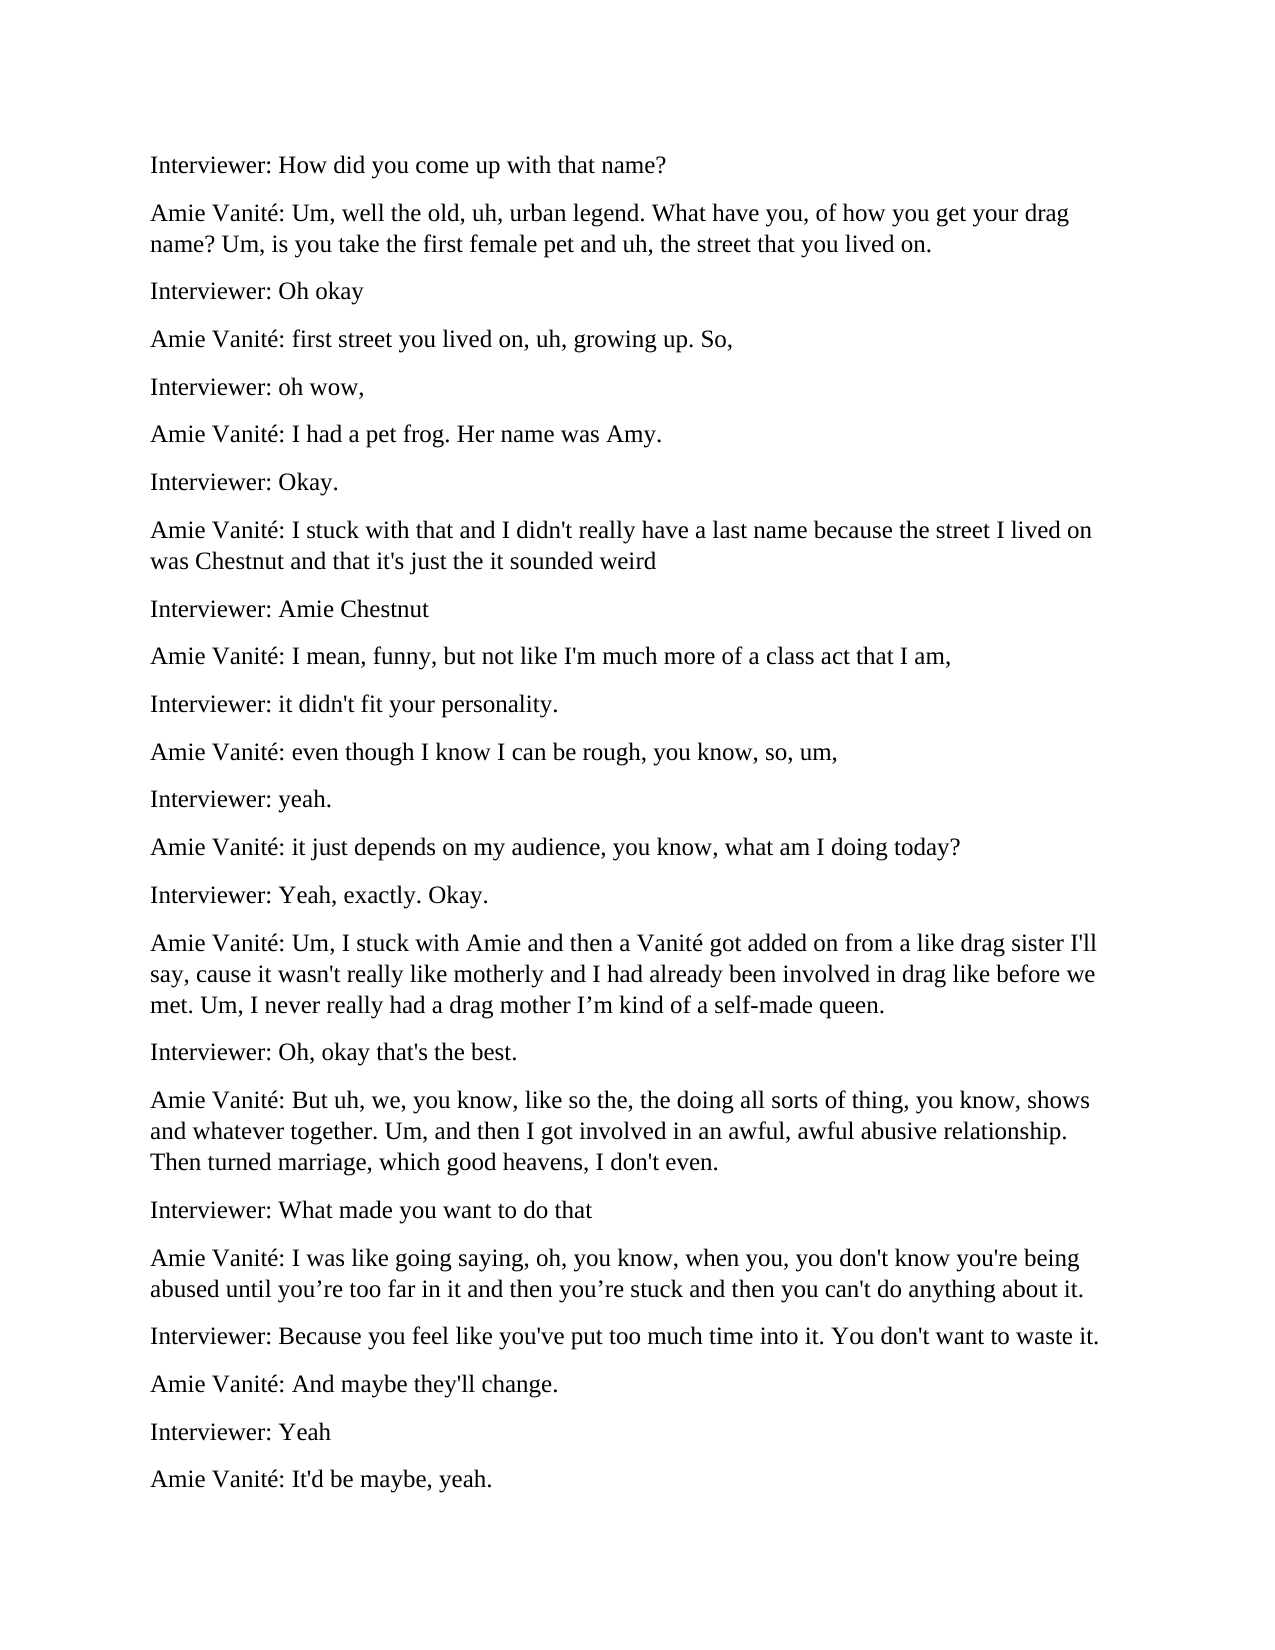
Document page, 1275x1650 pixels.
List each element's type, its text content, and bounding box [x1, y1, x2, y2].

text Interviewer: How did you come up with that name? [150, 150, 1125, 179]
text Amie Vanité: it just depends on my audience, you know, what am I doing today? [150, 832, 1125, 861]
text Amie Vanité: Um, I stuck with Amie and then a Vanité got added on from a like drag sister I'll say, cause it wasn't really like motherly and I had already been involved in drag like before we met. Um, I never really had a drag mother I’m kind of a self-made queen. [150, 928, 1125, 1018]
text Interviewer: yeah. [150, 784, 1125, 813]
text Interviewer: Amie Chestnut [150, 594, 1125, 622]
text Interviewer: oh wow, [150, 372, 1125, 401]
text Interviewer: What made you want to do that [150, 1195, 1125, 1224]
text Amie Vanité: I mean, funny, but not like I'm much more of a class act that I am, [150, 641, 1125, 670]
text Amie Vanité: Um, well the old, uh, urban legend. What have you, of how you get your drag name? Um, is you take the first female pet and uh, the street that you lived on. [150, 198, 1125, 257]
text Interviewer: Yeah, exactly. Okay. [150, 880, 1125, 909]
text Amie Vanité: even though I know I can be rough, you know, so, um, [150, 737, 1125, 766]
text Interviewer: Because you feel like you've put too much time into it. You don't want to waste it. [150, 1321, 1125, 1350]
text Amie Vanité: I stuck with that and I didn't really have a last name because the street I lived on was Chestnut and that it's just the it sounded weird [150, 515, 1125, 575]
text Amie Vanité: first street you lived on, uh, growing up. So, [150, 324, 1125, 353]
text Interviewer: Oh, okay that's the best. [150, 1037, 1125, 1066]
text Amie Vanité: But uh, we, you know, like so the, the doing all sorts of thing, you know, shows and whatever together. Um, and then I got involved in an awful, awful abusive relationship. Then turned marriage, which good heavens, I don't even. [150, 1085, 1125, 1176]
text Interviewer: Yeah [150, 1417, 1125, 1446]
text Amie Vanité: I was like going saying, oh, you know, when you, you don't know you're being abused until you’re too far in it and then you’re stuck and then you can't do anything about it. [150, 1243, 1125, 1302]
text Interviewer: it didn't fit your personality. [150, 689, 1125, 718]
text Amie Vanité: And maybe they'll change. [150, 1369, 1125, 1398]
text Interviewer: Okay. [150, 467, 1125, 496]
text Amie Vanité: It'd be maybe, yeah. [150, 1464, 1125, 1493]
text Amie Vanité: I had a pet frog. Her name was Amy. [150, 419, 1125, 448]
text Interviewer: Oh okay [150, 276, 1125, 305]
